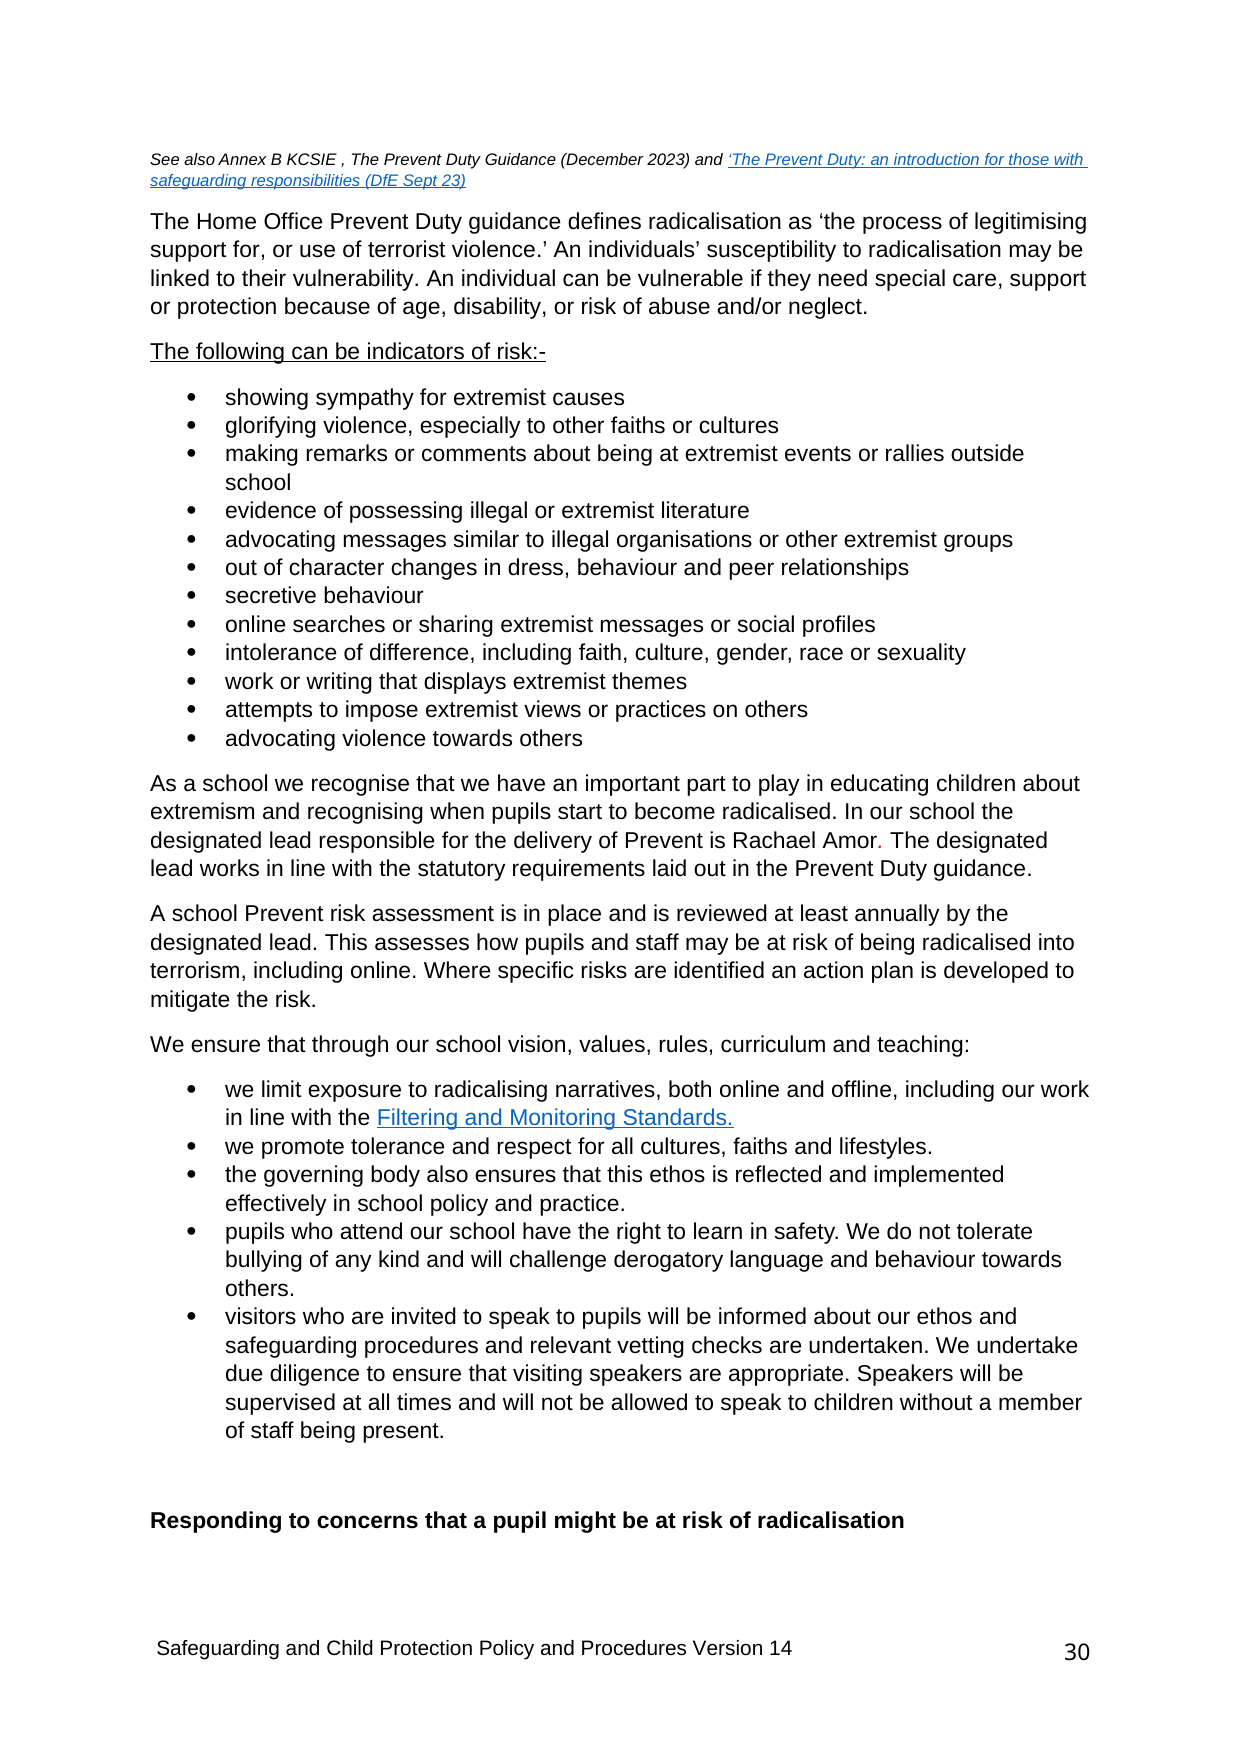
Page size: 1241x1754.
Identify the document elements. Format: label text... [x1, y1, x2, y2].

list making remarks or comments about being at extremist events or rallies outside school [187, 440, 1090, 495]
list advocating violence towards others [187, 725, 1090, 751]
list online searches or sharing extremist messages or social profiles [187, 611, 1090, 637]
list out of character changes in dress, behaviour and peer relationships [187, 554, 1090, 580]
text See also Annex B KCSIE , The Prevent Duty Guidance (December 2023) and ‘The Prevent Duty: an introduction for those with safeguarding responsibilities (DfE Sept 23) [150, 150, 1090, 190]
list secretive behaviour [187, 582, 1090, 609]
list glorifying violence, especially to other faiths or cultures [187, 412, 1090, 438]
text Responding to concerns that a pupil might be at risk of radicalisation [150, 1507, 1090, 1533]
text We ensure that through our school vision, values, rules, curriculum and teaching: [150, 1031, 1090, 1057]
list advocating messages similar to illegal organisations or other extremist groups [187, 526, 1090, 552]
list intolerance of difference, including faith, culture, gender, race or sexuality [187, 639, 1090, 666]
list we promote tolerance and respect for all cultures, faiths and lifestyles. [187, 1133, 1090, 1159]
list showing sympathy for extremist causes [187, 383, 1090, 410]
list attempts to impose extremist views or practices on others [187, 696, 1090, 723]
text A school Prevent risk assessment is in place and is reviewed at least annually by the designated lead. This assesses how pupils and staff may be at risk of being radicalised into terrorism, including online. Where specific risks are identified an action plan is developed to mitigate the risk. [150, 900, 1090, 1012]
text As a school we recognise that we have an important part to play in educating children about extremism and recognising when pupils start to become radicalised. In our school the designated lead responsible for the delivery of Prevent is Rachael Amor. The designated lead works in line with the statutory requirements laid out in the Prevent Duty guidance. [150, 770, 1090, 881]
list we limit exposure to radicalising narratives, both online and offline, including our work in line with the Filtering and Monitoring Standards. [187, 1076, 1090, 1131]
list the governing body also ensures that this ethos is reflected and implemented effectively in school policy and practice. [187, 1161, 1090, 1216]
text The Home Office Prevent Duty guidance defines radicalisation as ‘the process of legitimising support for, or use of terrorist violence.’ An individuals’ susceptibility to radicalisation may be linked to their vulnerability. An individual can be vulnerable if they need special care, support or protection because of age, disability, or risk of abuse and/or neglect. [150, 208, 1090, 319]
list evidence of possessing illegal or extremist literature [187, 497, 1090, 523]
text The following can be indicators of risk:- [150, 338, 1090, 365]
list work or writing that displays extremist themes [187, 668, 1090, 694]
